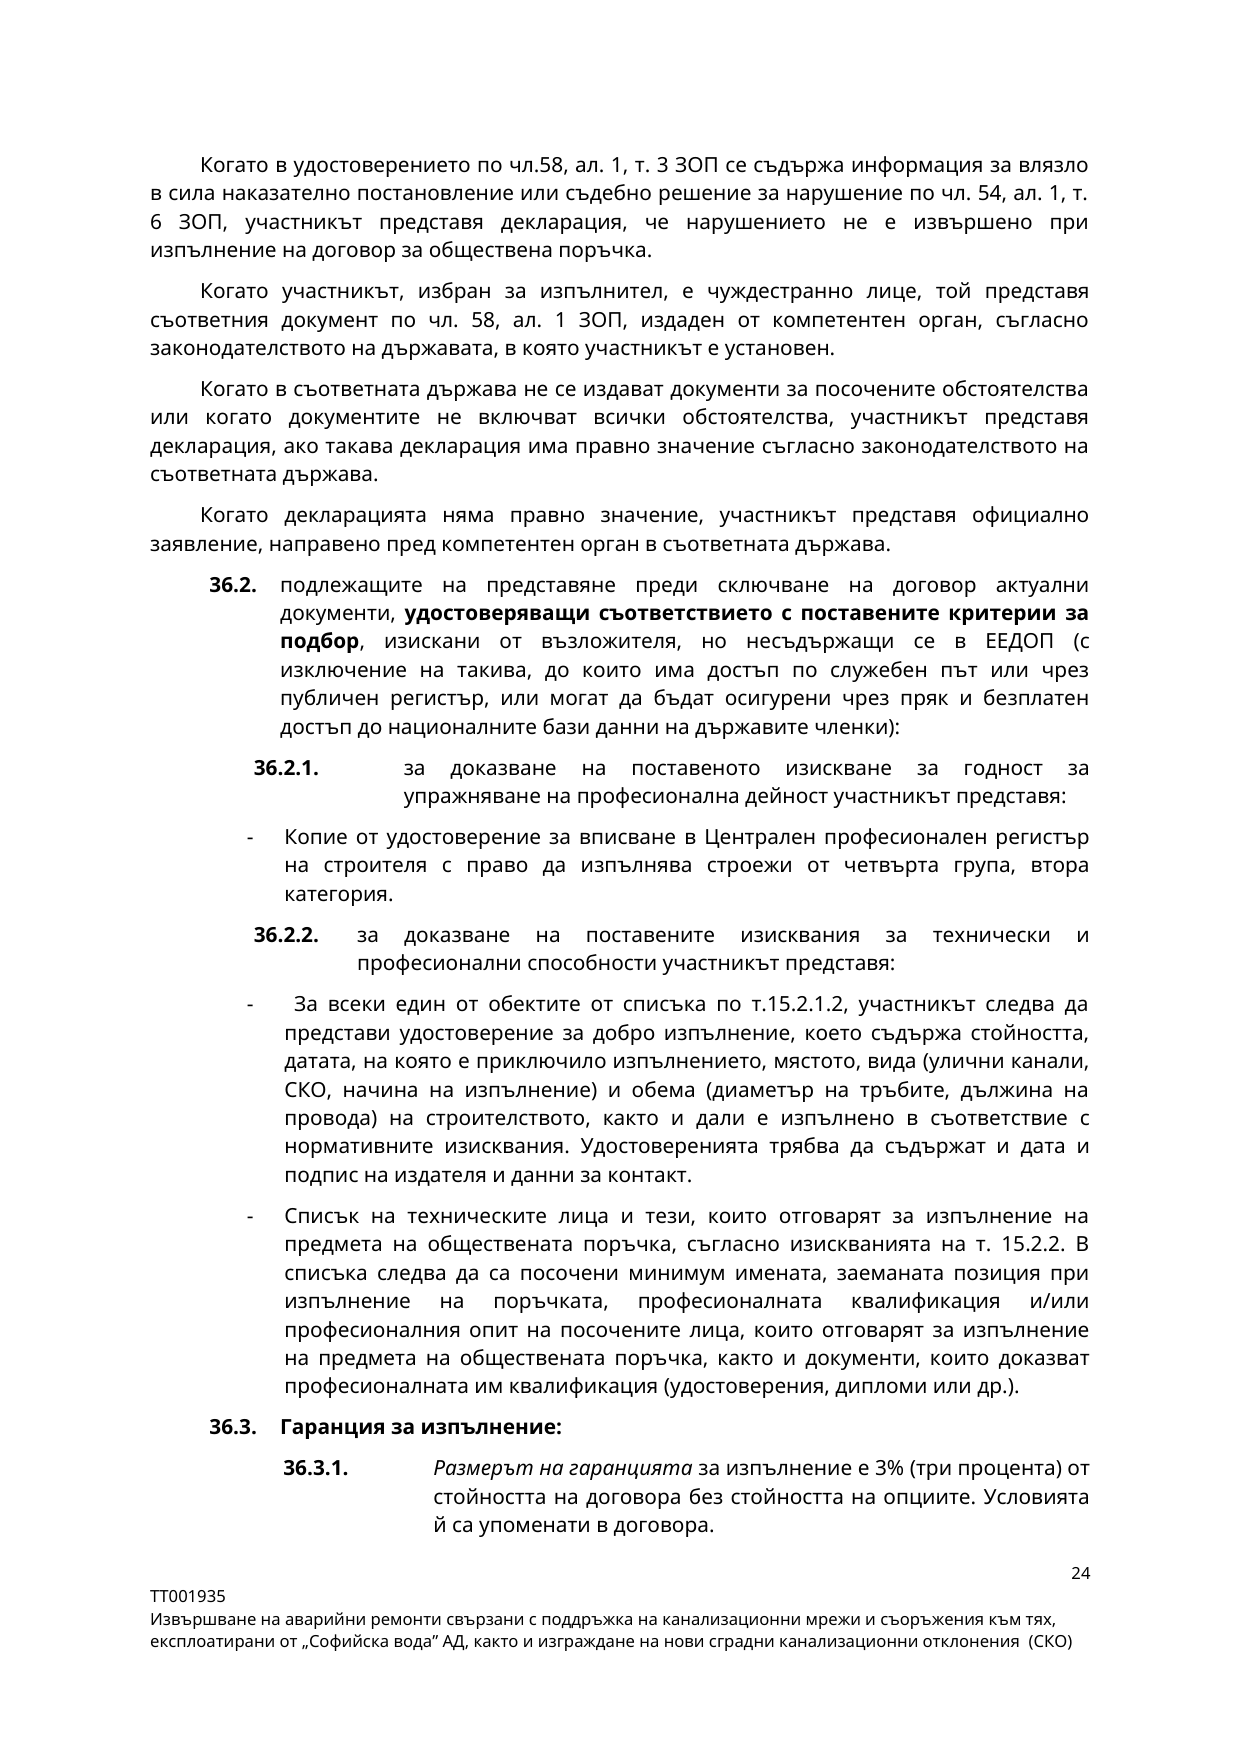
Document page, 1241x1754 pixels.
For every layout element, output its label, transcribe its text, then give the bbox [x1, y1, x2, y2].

list За всеки един от обектите от списъка по т.15.2.1.2, участникът следва да представи удостоверение за добро изпълнение, което съдържа стойността, датата, на която е приключило изпълнението, мястото, вида (улични канали, СКО, начина на изпълнение) и обема (диаметър на тръбите, дължина на провода) на строителството, както и дали е изпълнено в съответствие с нормативните изисквания. Удостоверенията трябва да съдържат и дата и подпис на издателя и данни за контакт. [247, 989, 1090, 1188]
list Размерът на гаранцията за изпълнение е 3% (три процента) от стойността на договора без стойността на опциите. Условията й са упоменати в договора. [283, 1453, 1090, 1539]
list за доказване на поставените изисквания за технически и професионални способности участникът представя: [253, 920, 1090, 977]
list Гаранция за изпълнение: [209, 1412, 1090, 1441]
text Когато участникът, избран за изпълнител, е чуждестранно лице, той представя съответния документ по чл. 58, ал. 1 ЗОП, издаден от компетентен орган, съгласно законодателството на държавата, в която участникът е установен. [150, 276, 1090, 362]
list Списък на техническите лица и тези, които отговарят за изпълнение на предмета на обществената поръчка, съгласно изискванията на т. 15.2.2. В списъка следва да са посочени минимум имената, заеманата позиция при изпълнение на поръчката, професионалната квалификация и/или професионалния опит на посочените лица, които отговарят за изпълнение на предмета на обществената поръчка, както и документи, които доказват професионалната им квалификация (удостоверения, дипломи или др.). [247, 1201, 1090, 1400]
list подлежащите на представяне преди сключване на договор актуални документи, удостоверяващи съответствието с поставените критерии за подбор, изискани от възложителя, но несъдържащи се в ЕЕДОП (с изключение на такива, до които има достъп по служебен път или чрез публичен регистър, или могат да бъдат осигурени чрез пряк и безплатен достъп до националните бази данни на държавите членки): [209, 570, 1090, 740]
text Когато в съответната държава не се издават документи за посочените обстоятелства или когато документите не включват всички обстоятелства, участникът представя декларация, ако такава декларация има правно значение съгласно законодателството на съответната държава. [150, 374, 1090, 488]
text Когато в удостоверението по чл.58, ал. 1, т. 3 ЗОП се съдържа информация за влязло в сила наказателно постановление или съдебно решение за нарушение по чл. 54, ал. 1, т. 6 ЗОП, участникът представя декларация, че нарушението не е извършено при изпълнение на договор за обществена поръчка. [150, 150, 1090, 264]
text Когато декларацията няма правно значение, участникът представя официално заявление, направено пред компетентен орган в съответната държава. [150, 500, 1090, 557]
list за доказване на поставеното изискване за годност за упражняване на професионална дейност участникът представя: [253, 753, 1090, 810]
list Копие от удостоверение за вписване в Централен професионален регистър на строителя с право да изпълнява строежи от четвърта група, втора категория. [247, 822, 1090, 907]
